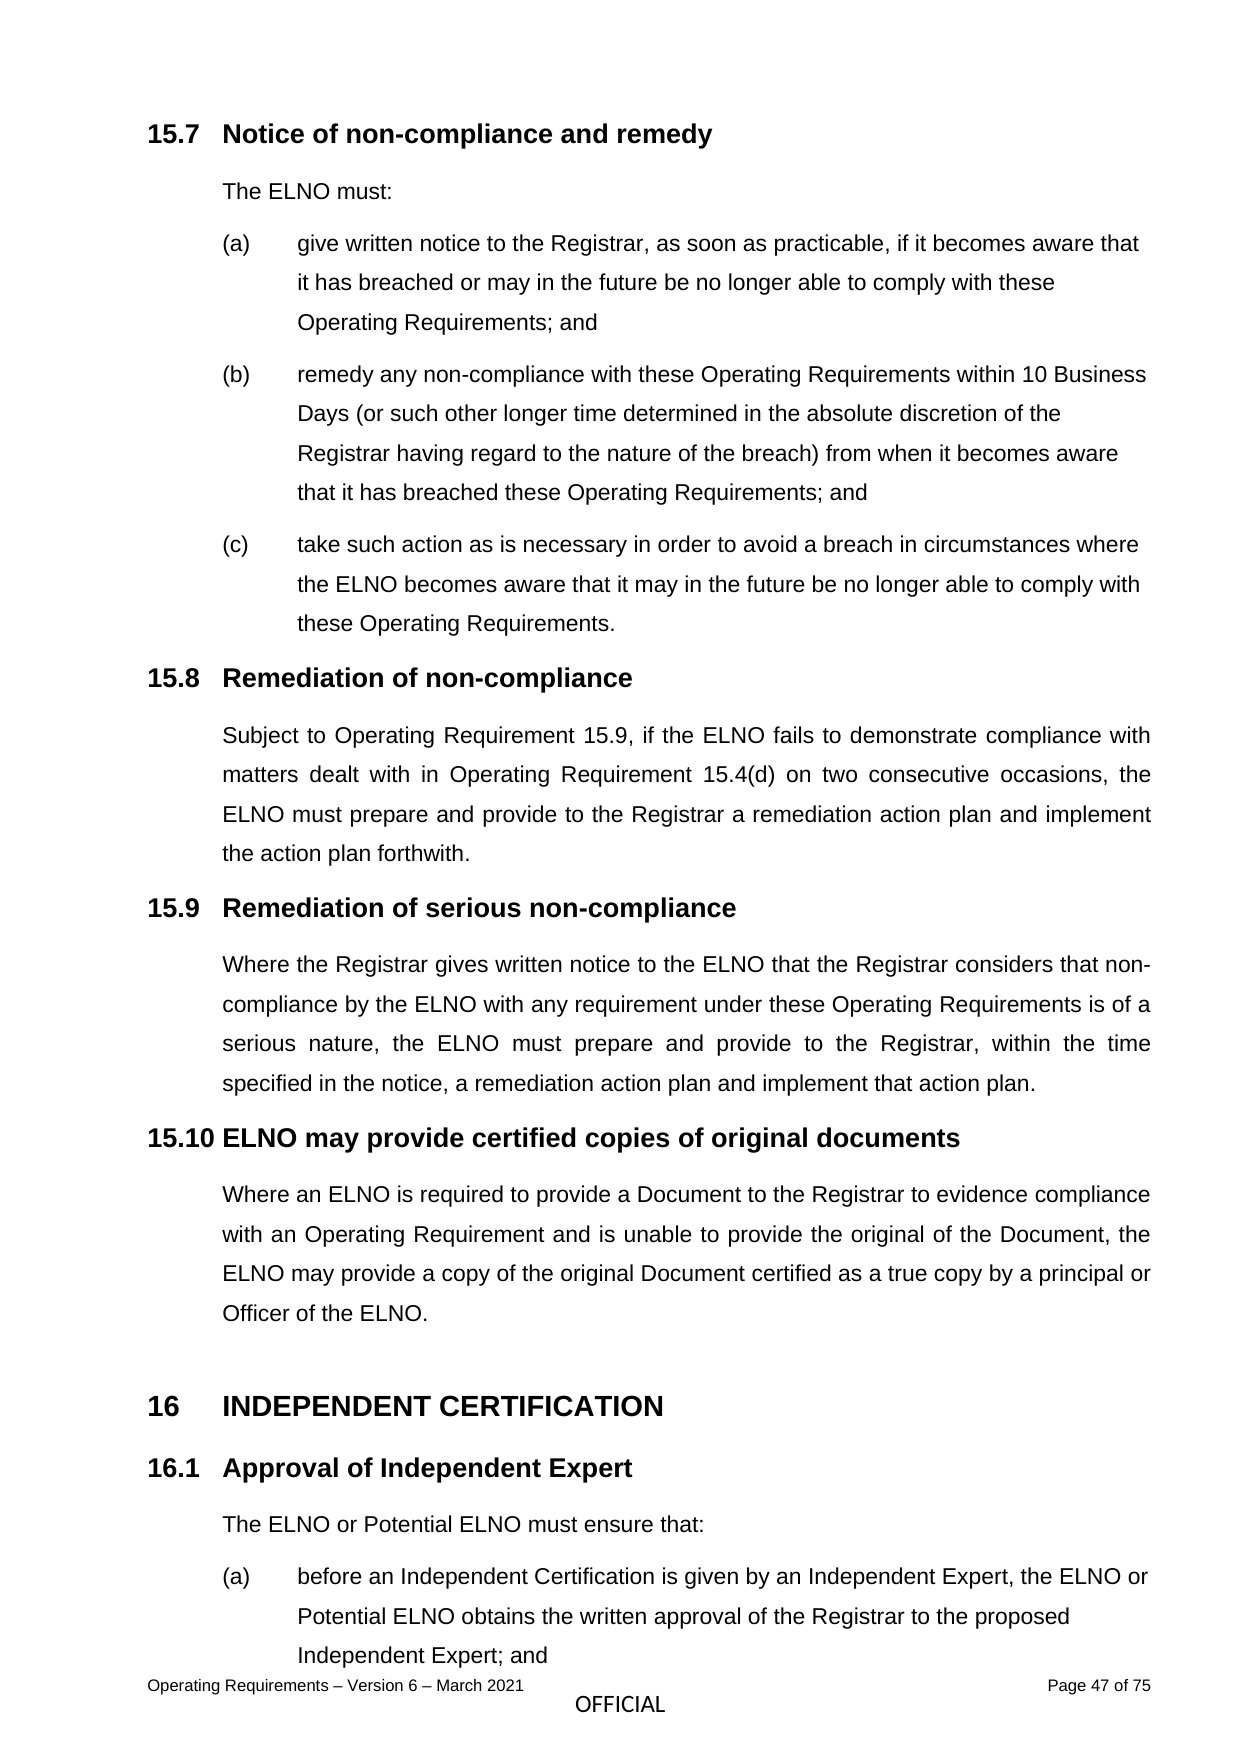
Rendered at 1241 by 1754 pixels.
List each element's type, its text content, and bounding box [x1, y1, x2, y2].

subtitle Approval of Independent Expert [147, 1452, 1152, 1483]
text take such action as is necessary in order to avoid a breach in circumstances where the ELNO becomes aware that it may in the future be no longer able to comply with these Operating Requirements. [222, 531, 1152, 637]
text remedy any non-compliance with these Operating Requirements within 10 Business Days (or such other longer time determined in the absolute discretion of the Registrar having regard to the nature of the breach) from when it becomes aware that it has breached these Operating Requirements; and [222, 361, 1152, 506]
subtitle Remediation of non-compliance [147, 662, 1152, 693]
text Where the Registrar gives written notice to the ELNO that the Registrar considers that non-compliance by the ELNO with any requirement under these Operating Requirements is of a serious nature, the ELNO must prepare and provide to the Registrar, within the time specified in the notice, a remediation action plan and implement that action plan. [222, 951, 1152, 1096]
subtitle Remediation of serious non-compliance [147, 892, 1152, 923]
text before an Independent Certification is given by an Independent Expert, the ELNO or Potential ELNO obtains the written approval of the Registrar to the proposed Independent Expert; and [222, 1563, 1152, 1668]
subtitle ELNO may provide certified copies of original documents [147, 1122, 1152, 1153]
subtitle Notice of non-compliance and remedy [147, 118, 1152, 150]
text The ELNO must: [222, 178, 1152, 204]
text give written notice to the Registrar, as soon as practicable, if it becomes aware that it has breached or may in the future be no longer able to comply with these Operating Requirements; and [222, 230, 1152, 335]
subtitle INDEPENDENT CERTIFICATION [147, 1389, 1152, 1423]
text Where an ELNO is required to provide a Document to the Registrar to evidence compliance with an Operating Requirement and is unable to provide the original of the Document, the ELNO may provide a copy of the original Document certified as a true copy by a principal or Officer of the ELNO. [222, 1181, 1152, 1326]
text Subject to Operating Requirement 15.9, if the ELNO fails to demonstrate compliance with matters dealt with in Operating Requirement 15.4(d) on two consecutive occasions, the ELNO must prepare and provide to the Registrar a remediation action plan and implement the action plan forthwith. [222, 722, 1152, 866]
text The ELNO or Potential ELNO must ensure that: [222, 1511, 1152, 1538]
